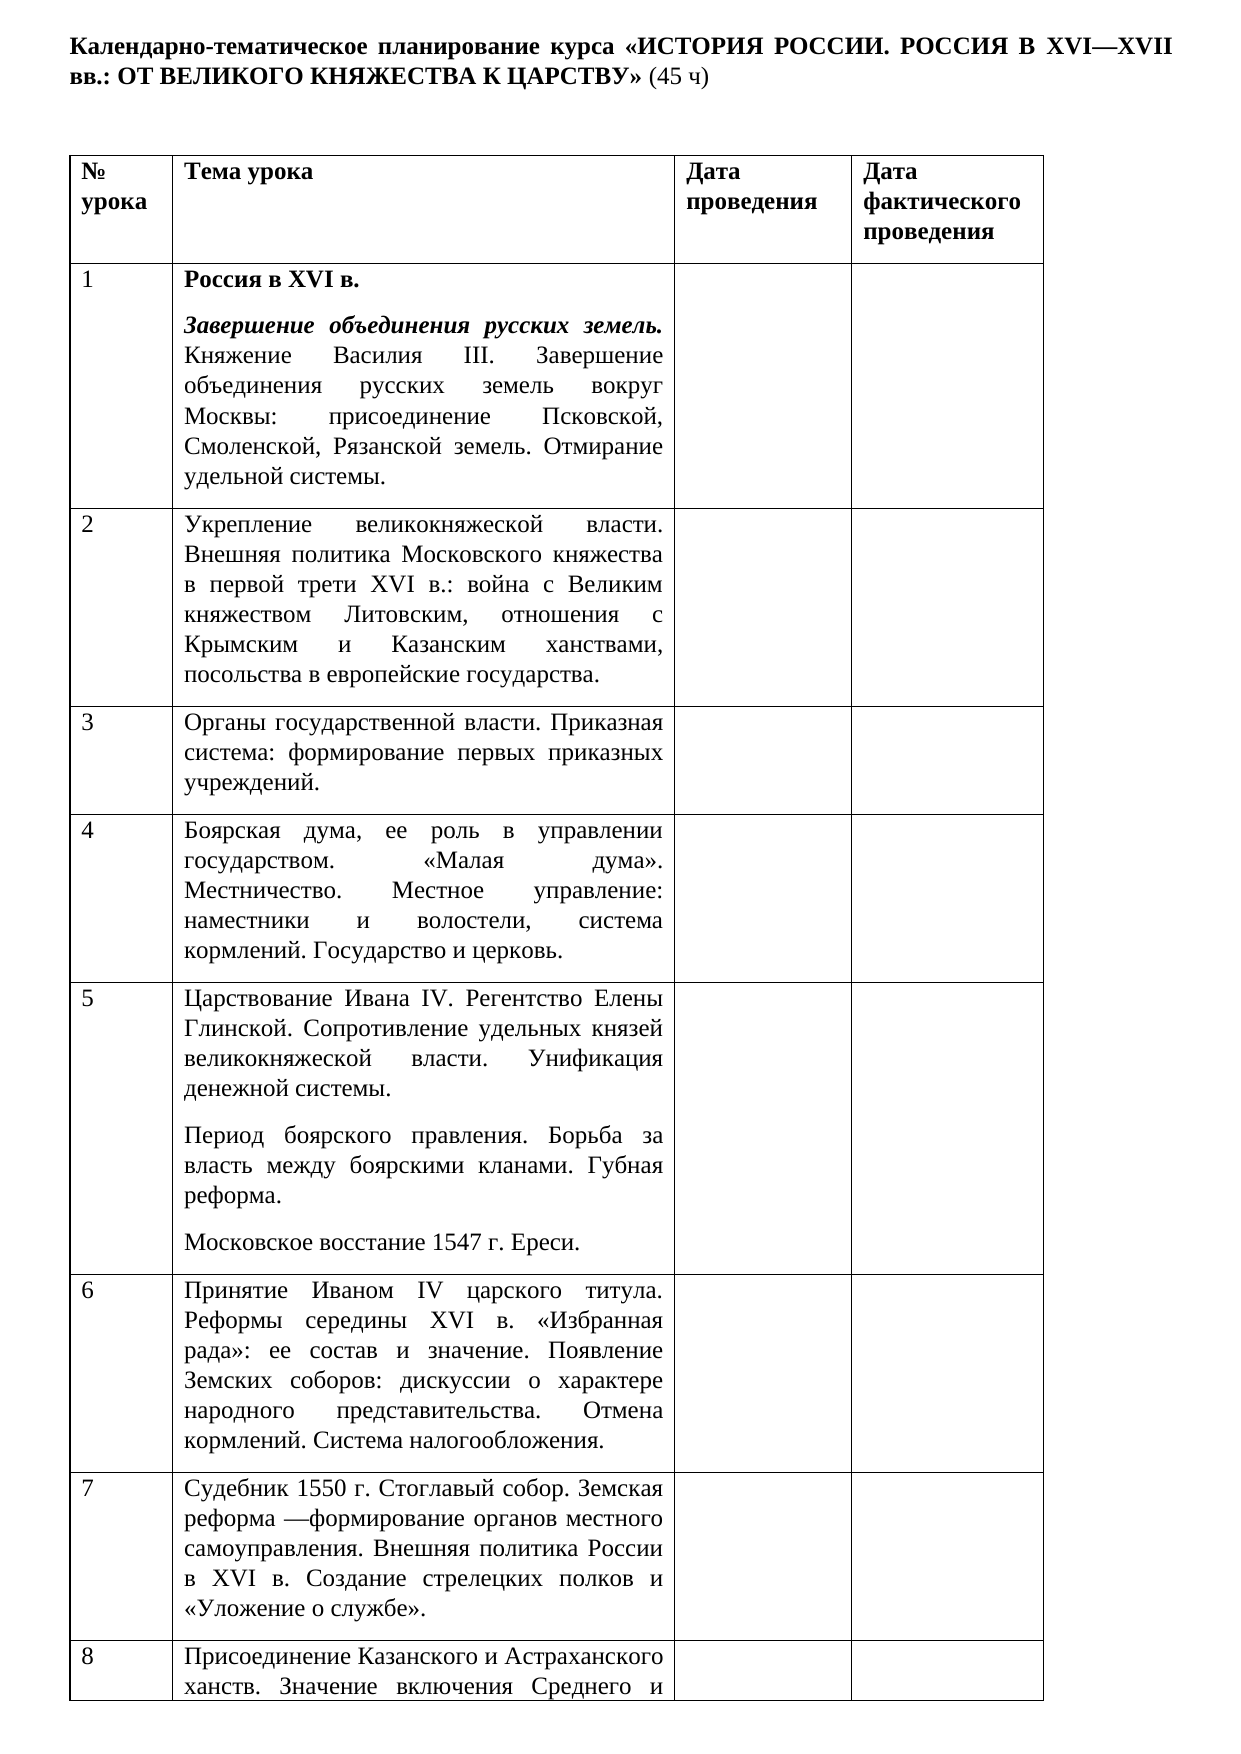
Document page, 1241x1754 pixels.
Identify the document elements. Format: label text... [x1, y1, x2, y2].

table_header № урока [71, 156, 172, 263]
table_cell [852, 1641, 1043, 1700]
table_cell Принятие Иваном IV царского титула. Реформы середины XVI в. «Избранная рада»: ее состав и значение. Появление Земских соборов: дискуссии о характере народного представительства. Отмена кормлений. Система налогообложения. [173, 1275, 674, 1472]
table_cell [675, 983, 851, 1274]
table_cell [675, 509, 851, 706]
table_cell [675, 1275, 851, 1472]
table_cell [173, 1641, 674, 1700]
table_cell [675, 815, 851, 982]
table_cell [852, 983, 1043, 1274]
table_cell 7 [71, 1473, 172, 1640]
table_cell Органы государственной власти. Приказная система: формирование первых приказных учреждений. [173, 707, 674, 814]
table_cell 1 [71, 264, 172, 508]
table_cell [852, 707, 1043, 814]
table_cell [852, 264, 1043, 508]
table_cell Укрепление великокняжеской власти. Внешняя политика Московского княжества в первой трети XVI в.: война с Великим княжеством Литовским, отношения с Крымским и Казанским ханствами, посольства в европейские государства. [173, 509, 674, 706]
table_cell [852, 509, 1043, 706]
table_cell 3 [71, 707, 172, 814]
table_cell 2 [71, 509, 172, 706]
table_cell [852, 1275, 1043, 1472]
table_cell [852, 1473, 1043, 1640]
table_cell Судебник 1550 г. Стоглавый собор. Земская реформа —формирование органов местного самоуправления. Внешняя политика России в XVI в. Создание стрелецких полков и «Уложение о службе». [173, 1473, 674, 1640]
text Календарно-тематическое планирование курса «ИСТОРИЯ РОССИИ. РОССИЯ В XVI—XVII вв.: ОТ ВЕЛИКОГО КНЯЖЕСТВА К ЦАРСТВУ» (45 ч) [69, 31, 1172, 90]
table_header Тема урока [173, 156, 674, 263]
table_cell 6 [71, 1275, 172, 1472]
table_cell Боярская дума, ее роль в управлении государством. «Малая дума». Местничество. Местное управление: наместники и волостели, система кормлений. Государство и церковь. [173, 815, 674, 982]
table_cell Царствование Ивана IV. Регентство Елены Глинской. Сопротивление удельных князей великокняжеской власти. Унификация денежной системы. Период боярского правления. Борьба за власть между боярскими кланами. Губная реформа. Московское восстание 1547 г. Ереси. [173, 983, 674, 1274]
table_cell 4 [71, 815, 172, 982]
table_cell 8 [71, 1641, 172, 1700]
table_cell [675, 1473, 851, 1640]
table_cell [675, 264, 851, 508]
table_cell [675, 707, 851, 814]
table_cell [675, 1641, 851, 1700]
table_cell [852, 815, 1043, 982]
table_header Дата фактического проведения [852, 156, 1043, 263]
table_header Дата проведения [675, 156, 851, 263]
table_cell Россия в XVI в. Завершение объединения русских земель. Княжение Василия III. Завершение объединения русских земель вокруг Москвы: присоединение Псковской, Смоленской, Рязанской земель. Отмирание удельной системы. [173, 264, 674, 508]
table_cell 5 [71, 983, 172, 1274]
